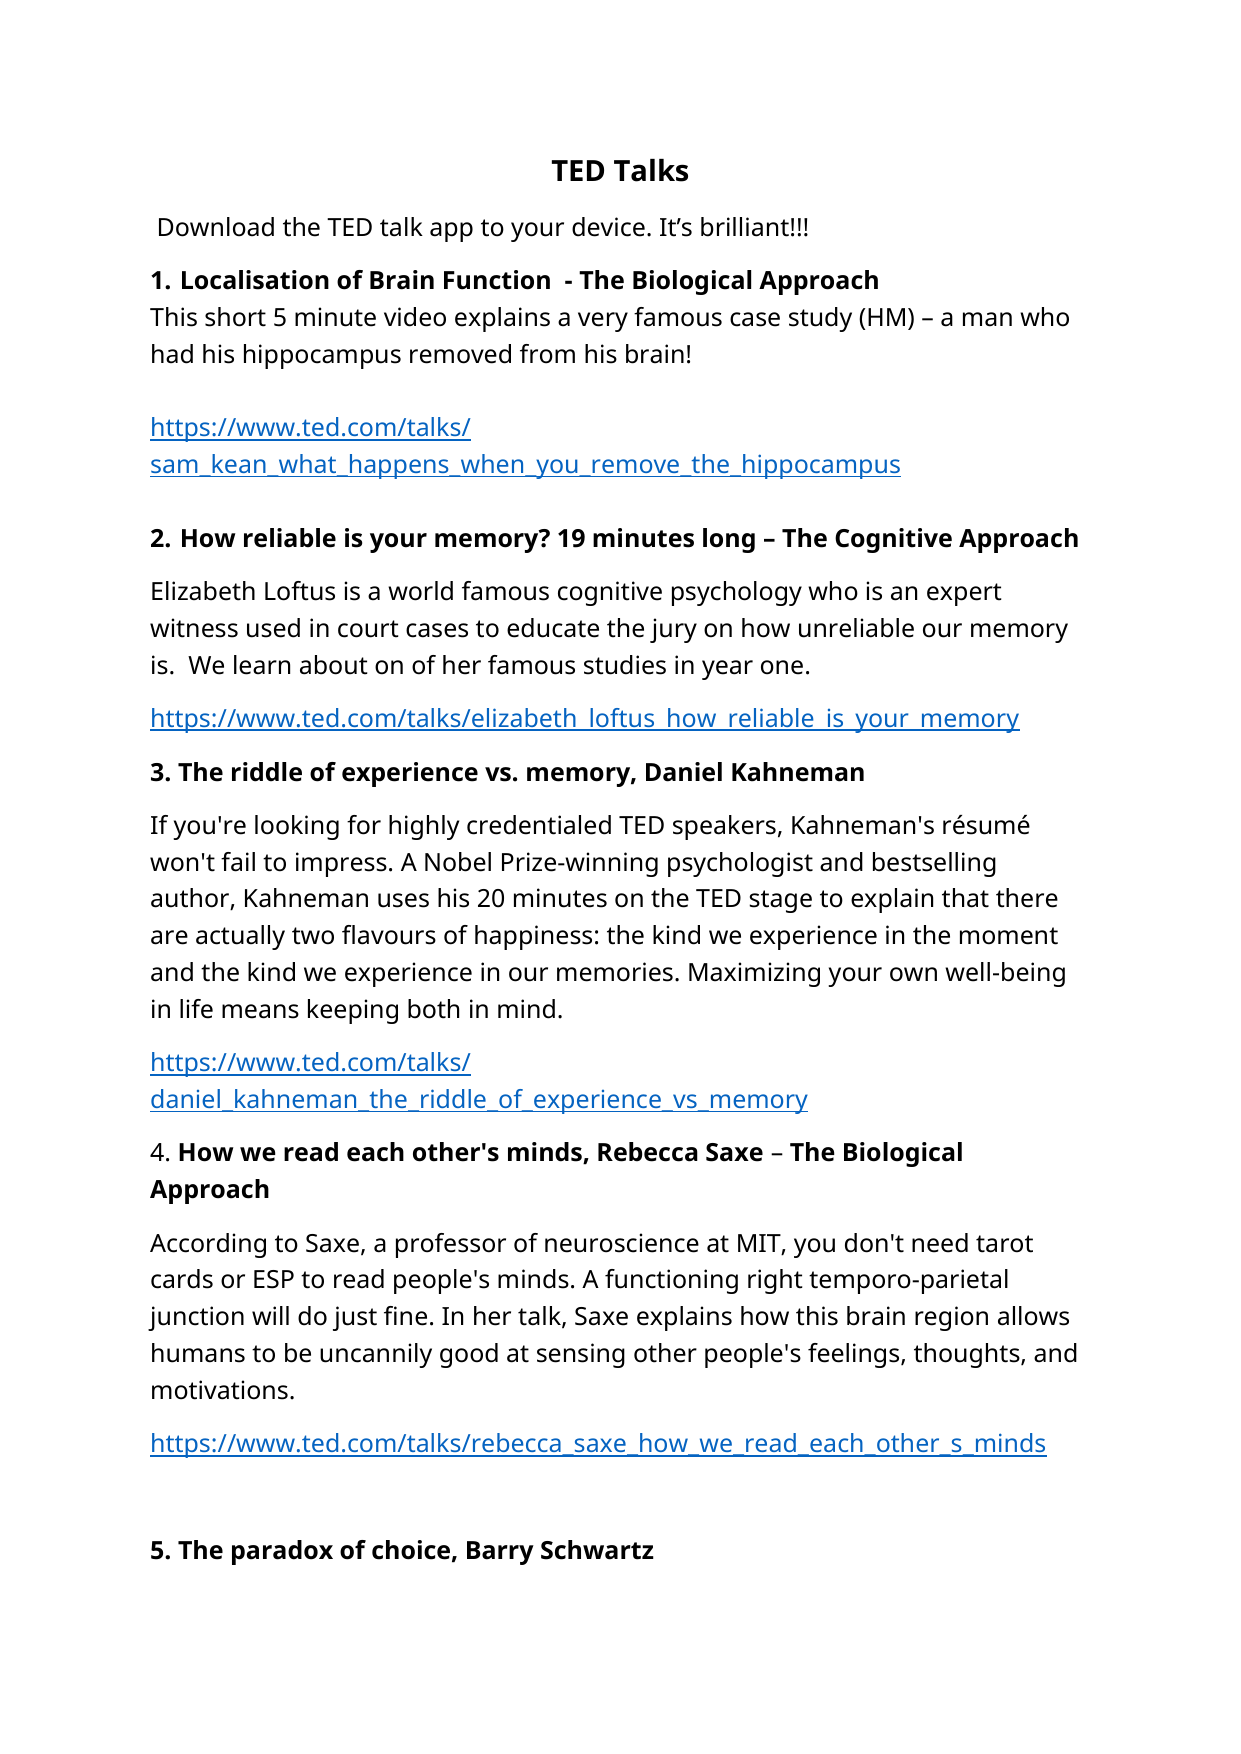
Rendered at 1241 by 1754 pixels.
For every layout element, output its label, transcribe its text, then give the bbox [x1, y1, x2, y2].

text https://www.ted.com/talks/rebecca_saxe_how_we_read_each_other_s_minds [150, 1426, 1090, 1460]
text Elizabeth Loftus is a world famous cognitive psychology who is an expert witness used in court cases to educate the jury on how unreliable our memory is. We learn about on of her famous studies in year one. [150, 574, 1090, 681]
text https://www.ted.com/talks/elizabeth_loftus_how_reliable_is_your_memory [150, 701, 1090, 735]
text 5. The paradox of choice, Barry Schwartz [150, 1533, 1090, 1567]
text If you're looking for highly credentialed TED speakers, Kahneman's résumé won't fail to impress. A Nobel Prize-winning psychologist and bestselling author, Kahneman uses his 20 minutes on the TED stage to explain that there are actually two flavours of happiness: the kind we experience in the moment and the kind we experience in our memories. Maximizing your own well-being in life means keeping both in mind. [150, 808, 1090, 1026]
text 4. How we read each other's minds, Rebecca Saxe – The Biological Approach [150, 1135, 1090, 1206]
list Localisation of Brain Function - The Biological Approach [150, 263, 1090, 297]
list How reliable is your memory? 19 minutes long – The Cognitive Approach [150, 520, 1090, 554]
text According to Saxe, a professor of neuroscience at MIT, you don't need tarot cards or ESP to read people's minds. A functioning right temporo-parietal junction will do just fine. In her talk, Saxe explains how this brain region allows humans to be uncannily good at sensing other people's feelings, thoughts, and motivations. [150, 1225, 1090, 1406]
text 3. The riddle of experience vs. memory, Daniel Kahneman [150, 754, 1090, 788]
text Download the TED talk app to your device. It’s brilliant!!! [150, 209, 1090, 243]
list This short 5 minute video explains a very famous case study (HM) – a man who had his hippocampus removed from his brain! [150, 300, 1090, 371]
text TED Talks [150, 150, 1090, 190]
list https://www.ted.com/talks/sam_kean_what_happens_when_you_remove_the_hippocampus [150, 410, 1090, 481]
text https://www.ted.com/talks/daniel_kahneman_the_riddle_of_experience_vs_memory [150, 1045, 1090, 1116]
